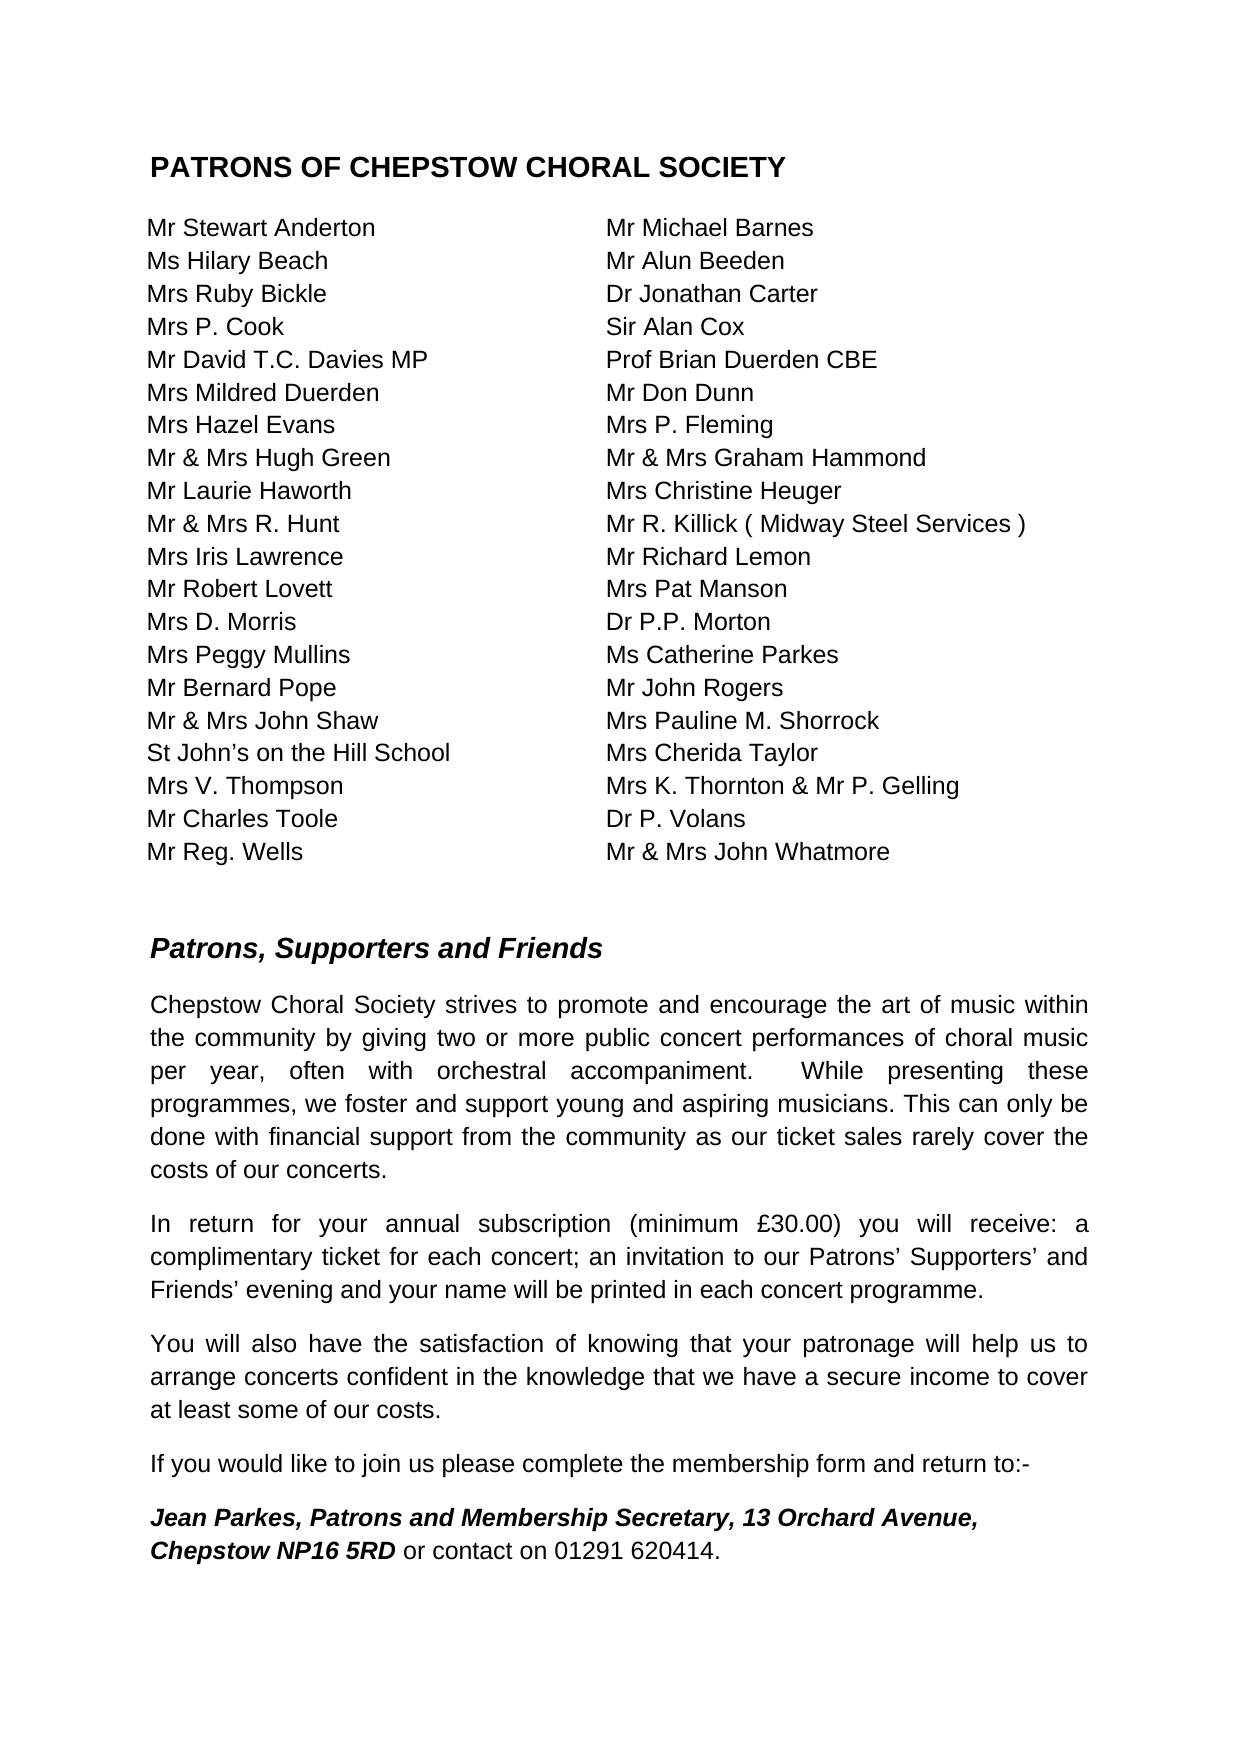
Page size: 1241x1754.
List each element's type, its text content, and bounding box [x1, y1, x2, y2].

table_cell Mr Bernard Pope [135, 669, 594, 702]
table_cell Mr Richard Lemon [594, 538, 1124, 570]
text You will also have the satisfaction of knowing that your patronage will help us to arrange concerts confident in the knowledge that we have a secure income to cover at least some of our costs. [150, 1329, 1090, 1424]
table_cell Mrs K. Thornton & Mr P. Gelling [594, 767, 1124, 800]
table_cell Mr & Mrs R. Hunt [135, 505, 594, 537]
table_cell Mr Robert Lovett [135, 570, 594, 603]
table_cell Mr & Mrs Graham Hammond [594, 439, 1124, 472]
table_cell St John’s on the Hill School [135, 734, 594, 767]
table_cell Mr David T.C. Davies MP [135, 341, 594, 373]
table_cell Prof Brian Duerden CBE [594, 341, 1124, 373]
table_cell Mrs Pauline M. Shorrock [594, 702, 1124, 734]
text Patrons, Supporters and Friends [150, 931, 1090, 964]
table_cell Mrs Christine Heuger [594, 472, 1124, 505]
table_cell Dr P.P. Morton [594, 603, 1124, 636]
table_cell Mrs Peggy Mullins [135, 636, 594, 669]
table_header Mr Michael Barnes [594, 209, 1124, 242]
text If you would like to join us please complete the membership form and return to:- [150, 1449, 1090, 1477]
table_cell Mrs V. Thompson [135, 767, 594, 800]
table_cell Mr Reg. Wells [135, 833, 594, 866]
table_cell Mr Charles Toole [135, 800, 594, 833]
table_cell Mr John Rogers [594, 669, 1124, 702]
table_cell Mr Don Dunn [594, 374, 1124, 406]
table_cell Mrs P. Cook [135, 308, 594, 341]
table_cell Sir Alan Cox [594, 308, 1124, 341]
text PATRONS OF CHEPSTOW CHORAL SOCIETY [150, 150, 1090, 183]
table_cell Mrs Pat Manson [594, 570, 1124, 603]
table_cell Mr & Mrs John Whatmore [594, 833, 1124, 866]
text In return for your annual subscription (minimum £30.00) you will receive: a complimentary ticket for each concert; an invitation to our Patrons’ Supporters’ and Friends’ evening and your name will be printed in each concert programme. [150, 1209, 1090, 1304]
table_cell Mrs Mildred Duerden [135, 374, 594, 406]
table_cell Mr & Mrs John Shaw [135, 702, 594, 734]
table_cell Mrs Cherida Taylor [594, 734, 1124, 767]
table_cell Mrs Hazel Evans [135, 406, 594, 439]
table_cell Dr P. Volans [594, 800, 1124, 833]
table_cell Ms Catherine Parkes [594, 636, 1124, 669]
table_cell Mr Alun Beeden [594, 242, 1124, 275]
table_cell Mrs Ruby Bickle [135, 275, 594, 308]
table_cell Mr & Mrs Hugh Green [135, 439, 594, 472]
table_cell Mr Laurie Haworth [135, 472, 594, 505]
table_cell Mr R. Killick ( Midway Steel Services ) [594, 505, 1124, 537]
text Chepstow Choral Society strives to promote and encourage the art of music within the community by giving two or more public concert performances of choral music per year, often with orchestral accompaniment. While presenting these programmes, we foster and support young and aspiring musicians. This can only be done with financial support from the community as our ticket sales rarely cover the costs of our concerts. [150, 990, 1090, 1184]
table_header Mr Stewart Anderton [135, 209, 594, 242]
table_cell Mrs D. Morris [135, 603, 594, 636]
table_cell Dr Jonathan Carter [594, 275, 1124, 308]
table_cell Mrs Iris Lawrence [135, 538, 594, 570]
text Jean Parkes, Patrons and Membership Secretary, 13 Orchard Avenue, Chepstow NP16 5RD or contact on 01291 620414. [150, 1503, 1090, 1564]
table_cell Mrs P. Fleming [594, 406, 1124, 439]
table_cell Ms Hilary Beach [135, 242, 594, 275]
